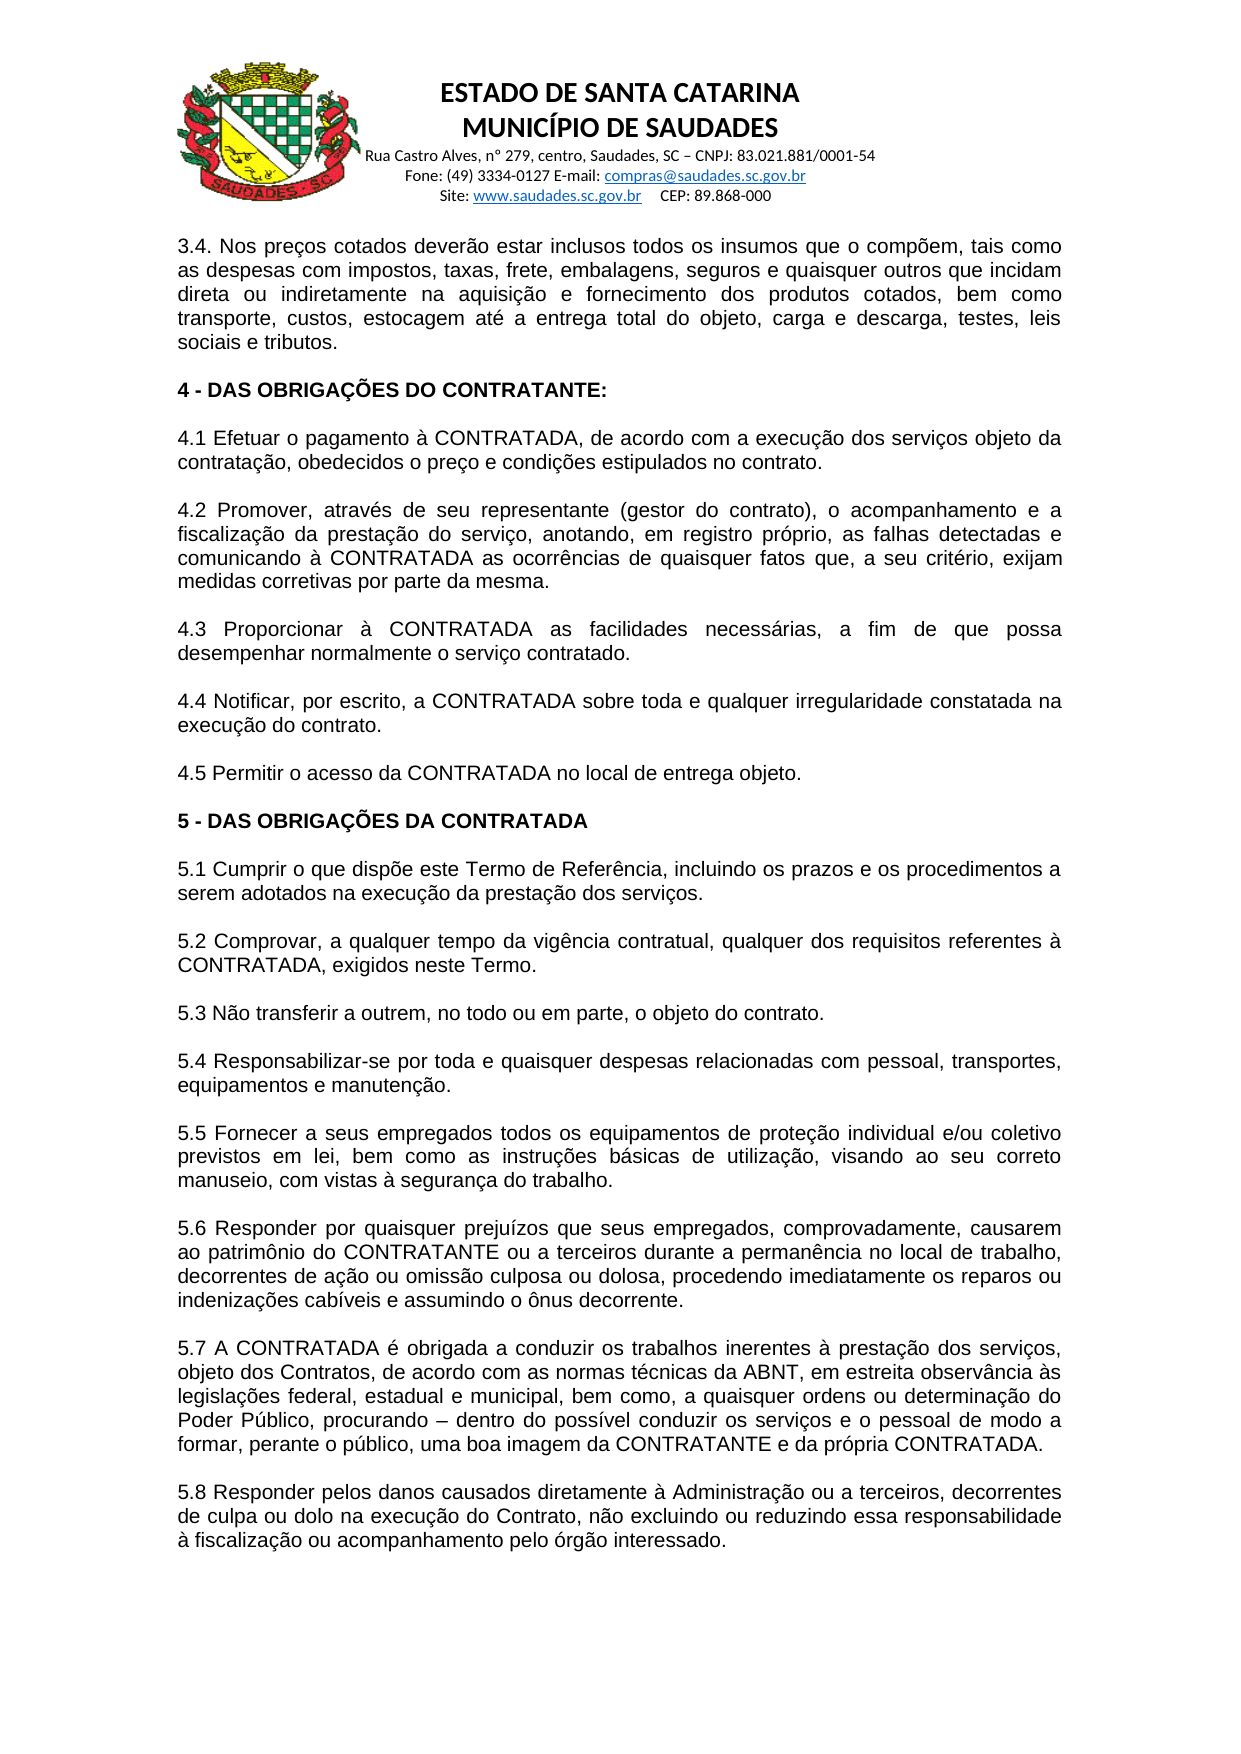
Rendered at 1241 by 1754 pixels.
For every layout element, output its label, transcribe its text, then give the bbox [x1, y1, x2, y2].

text 4.2 Promover, através de seu representante (gestor do contrato), o acompanhamento e a fiscalização da prestação do serviço, anotando, em registro próprio, as falhas detectadas e comunicando à CONTRATADA as ocorrências de quaisquer fatos que, a seu critério, exijam medidas corretivas por parte da mesma. [177, 497, 1063, 593]
text 5.5 Fornecer a seus empregados todos os equipamentos de proteção individual e/ou coletivo previstos em lei, bem como as instruções básicas de utilização, visando ao seu correto manuseio, com vistas à segurança do trabalho. [177, 1120, 1063, 1192]
text 5.1 Cumprir o que dispõe este Termo de Referência, incluindo os prazos e os procedimentos a serem adotados na execução da prestação dos serviços. [177, 857, 1063, 905]
picture [177, 60, 362, 218]
text 4.4 Notificar, por escrito, a CONTRATADA sobre toda e qualquer irregularidade constatada na execução do contrato. [177, 689, 1063, 737]
text 4.5 Permitir o acesso da CONTRATADA no local de entrega objeto. [177, 761, 1063, 785]
text 3.4. Nos preços cotados deverão estar inclusos todos os insumos que o compõem, tais como as despesas com impostos, taxas, frete, embalagens, seguros e quaisquer outros que incidam direta ou indiretamente na aquisição e fornecimento dos produtos cotados, bem como transporte, custos, estocagem até a entrega total do objeto, carga e descarga, testes, leis sociais e tributos. [177, 234, 1063, 354]
text 4 - DAS OBRIGAÇÕES DO CONTRATANTE: [177, 378, 1063, 402]
text 4.1 Efetuar o pagamento à CONTRATADA, de acordo com a execução dos serviços objeto da contratação, obedecidos o preço e condições estipulados no contrato. [177, 426, 1063, 473]
text 5.7 A CONTRATADA é obrigada a conduzir os trabalhos inerentes à prestação dos serviços, objeto dos Contratos, de acordo com as normas técnicas da ABNT, em estreita observância às legislações federal, estadual e municipal, bem como, a quaisquer ordens ou determinação do Poder Público, procurando – dentro do possível conduzir os serviços e o pessoal de modo a formar, perante o público, uma boa imagem da CONTRATANTE e da própria CONTRATADA. [177, 1336, 1063, 1456]
text 4.3 Proporcionar à CONTRATADA as facilidades necessárias, a fim de que possa desempenhar normalmente o serviço contratado. [177, 617, 1063, 665]
text 5.8 Responder pelos danos causados diretamente à Administração ou a terceiros, decorrentes de culpa ou dolo na execução do Contrato, não excluindo ou reduzindo essa responsabilidade à fiscalização ou acompanhamento pelo órgão interessado. [177, 1480, 1063, 1552]
text 5.2 Comprovar, a qualquer tempo da vigência contratual, qualquer dos requisitos referentes à CONTRATADA, exigidos neste Termo. [177, 929, 1063, 977]
text 5.4 Responsabilizar-se por toda e quaisquer despesas relacionadas com pessoal, transportes, equipamentos e manutenção. [177, 1048, 1063, 1096]
text 5.3 Não transferir a outrem, no todo ou em parte, o objeto do contrato. [177, 1001, 1063, 1024]
text 5 - DAS OBRIGAÇÕES DA CONTRATADA [177, 809, 1063, 833]
text 5.6 Responder por quaisquer prejuízos que seus empregados, comprovadamente, causarem ao patrimônio do CONTRATANTE ou a terceiros durante a permanência no local de trabalho, decorrentes de ação ou omissão culposa ou dolosa, procedendo imediatamente os reparos ou indenizações cabíveis e assumindo o ônus decorrente. [177, 1216, 1063, 1312]
